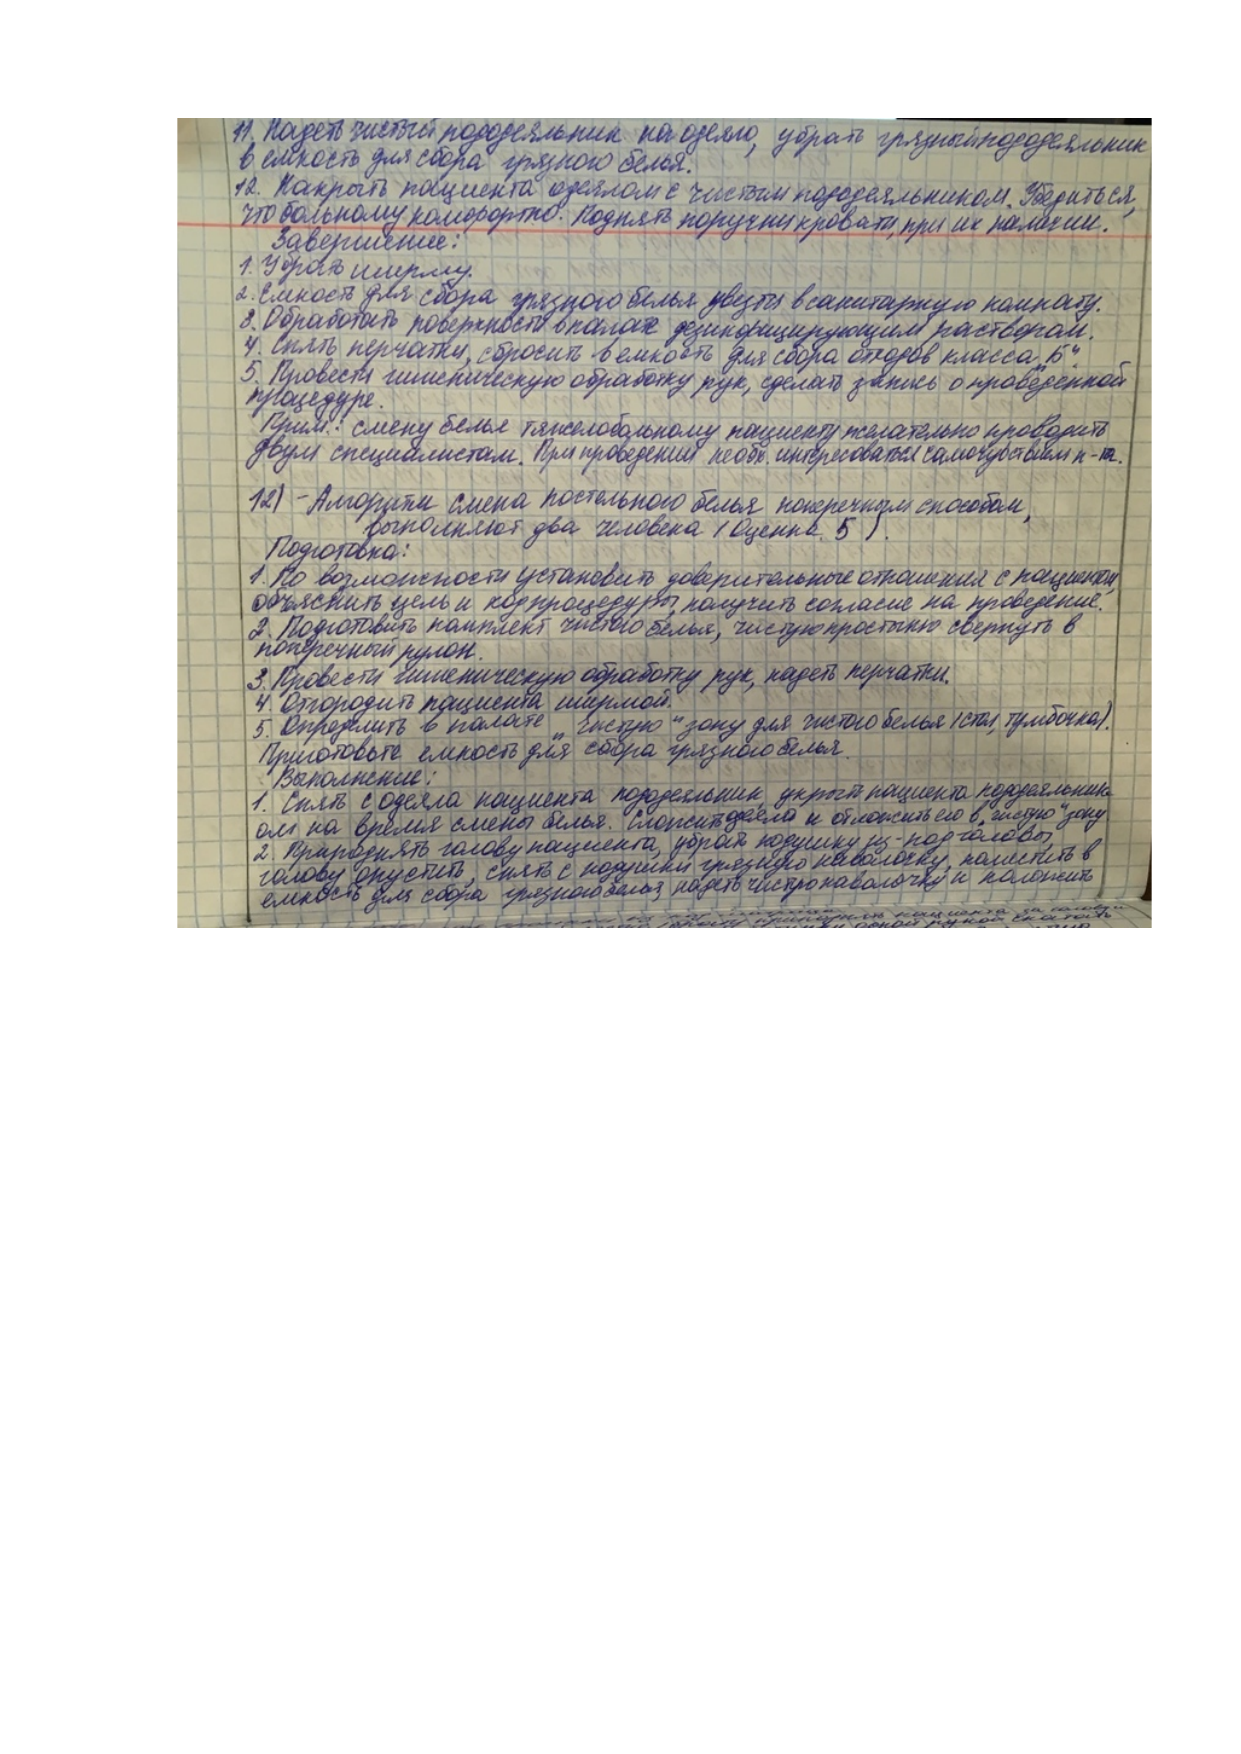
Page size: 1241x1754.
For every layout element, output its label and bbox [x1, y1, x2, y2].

picture [177, 118, 1152, 928]
